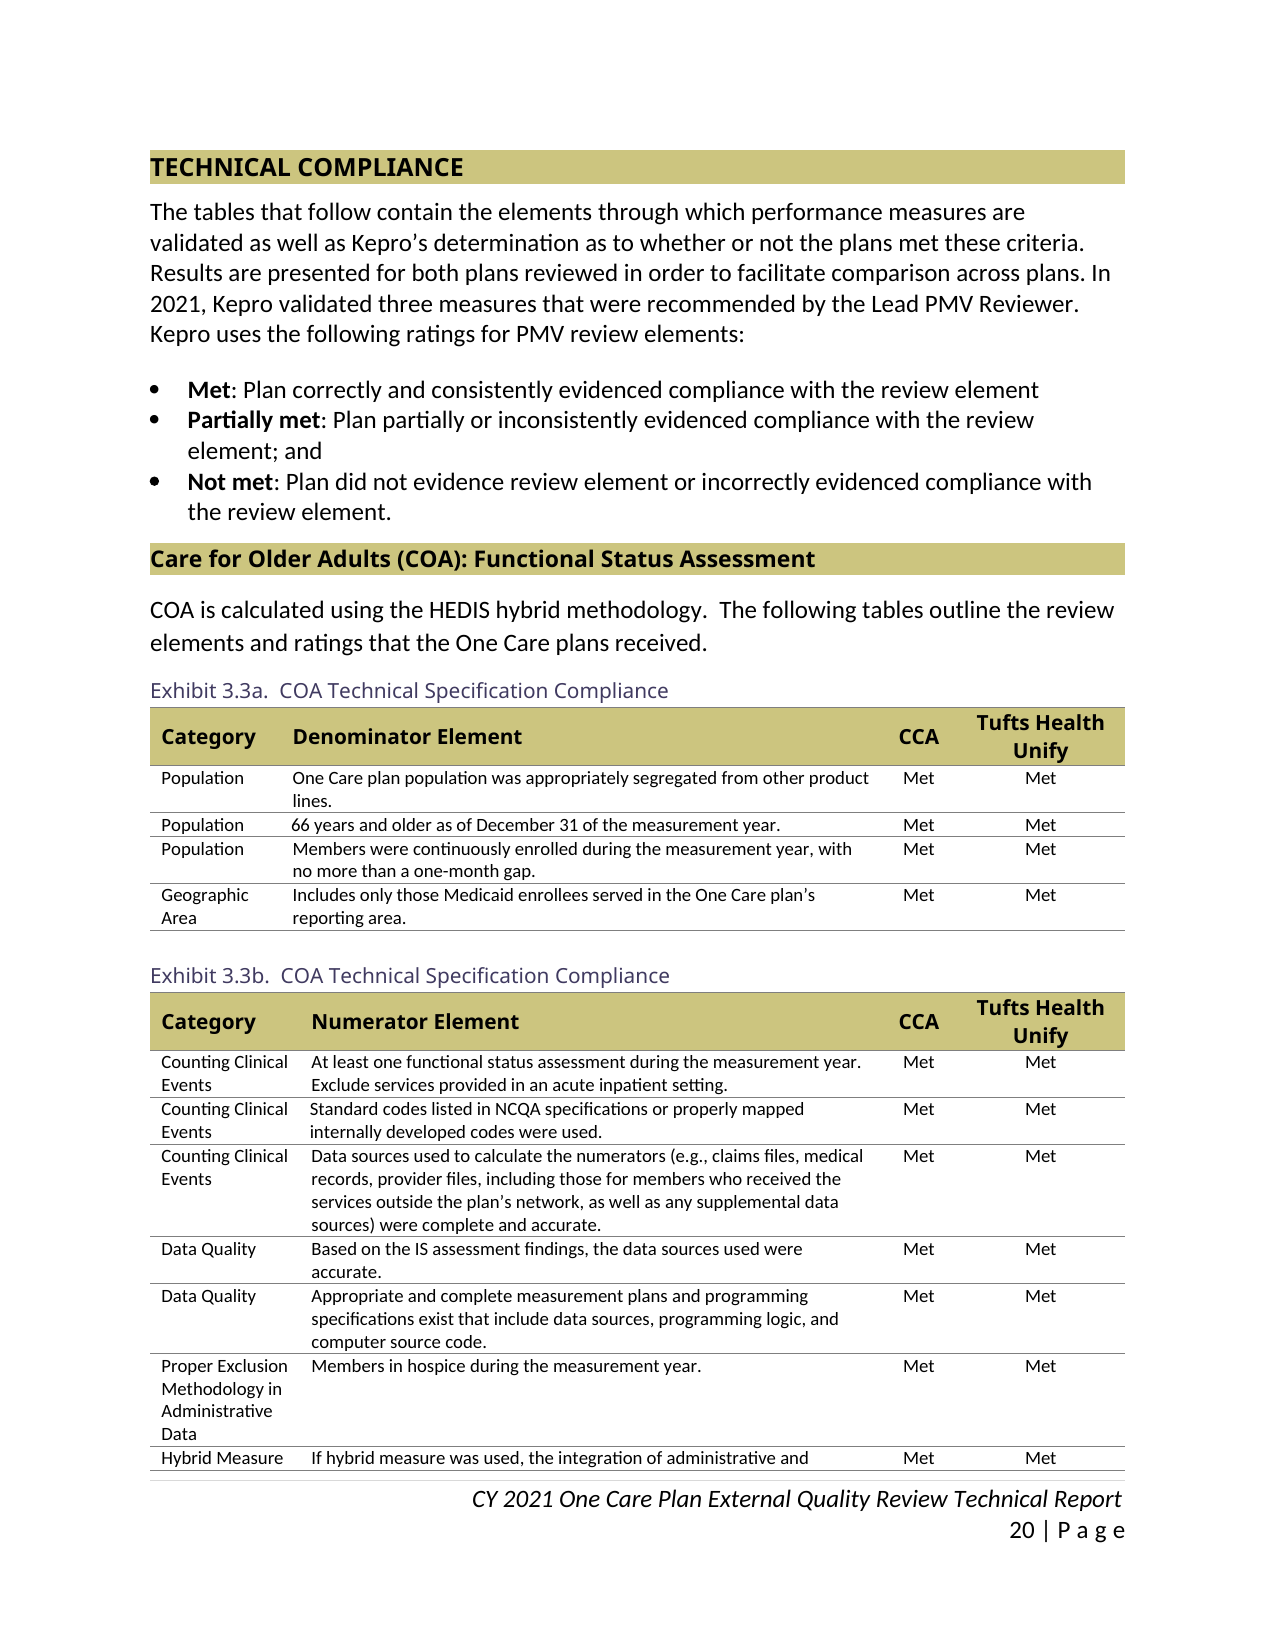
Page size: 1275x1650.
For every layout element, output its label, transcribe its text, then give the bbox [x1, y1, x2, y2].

table_cell Based on the IS assessment findings, the data sources used were accurate. [300, 1237, 881, 1283]
table_cell Met [956, 1051, 1125, 1097]
table_cell Counting Clinical Events [150, 1145, 300, 1236]
table_header Numerator Element [300, 993, 881, 1050]
table_cell Met [881, 1447, 956, 1469]
table_cell Met [956, 1354, 1125, 1446]
table_cell Met [881, 1098, 956, 1143]
table_cell Met [881, 837, 956, 883]
table_header Category [150, 993, 300, 1050]
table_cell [300, 1447, 881, 1469]
table_cell Met [956, 813, 1125, 836]
table_cell Proper Exclusion Methodology in Administrative Data [150, 1354, 300, 1446]
table_header Category [150, 708, 281, 765]
table_cell Met [881, 1145, 956, 1236]
table_cell Met [881, 766, 956, 812]
table_cell Members in hospice during the measurement year. [300, 1354, 881, 1446]
table_cell Met [881, 1284, 956, 1353]
table_cell Met [956, 1237, 1125, 1283]
table_cell Population [150, 837, 281, 883]
table_cell Met [956, 1145, 1125, 1236]
table_cell Met [956, 1447, 1125, 1469]
table_header Tufts Health Unify [956, 708, 1125, 765]
table_cell Met [956, 1098, 1125, 1143]
table_cell Hybrid Measure [150, 1447, 300, 1469]
table_cell Met [881, 884, 956, 929]
table_cell Counting Clinical Events [150, 1098, 300, 1143]
table_cell Met [881, 1354, 956, 1446]
text Exhibit 3.3a. COA Technical Specification Compliance [150, 676, 1125, 705]
text The tables that follow contain the elements through which performance measures are validated as well as Kepro’s determination as to whether or not the plans met these criteria. Results are presented for both plans reviewed in order to facilitate comparison across plans. In 2021, Kepro validated three measures that were recommended by the Lead PMV Reviewer. Kepro uses the following ratings for PMV review elements: [150, 197, 1125, 349]
text Care for Older Adults (COA): Functional Status Assessment [150, 543, 1125, 575]
table_cell Population [150, 813, 281, 836]
table_header CCA [881, 708, 956, 765]
table_cell Geographic Area [150, 884, 281, 929]
table_cell Population [150, 766, 281, 812]
table_cell Includes only those Medicaid enrollees served in the One Care plan’s reporting area. [281, 884, 881, 929]
text Exhibit 3.3b. COA Technical Specification Compliance [150, 961, 1125, 989]
table_cell Met [956, 884, 1125, 929]
table_header Tufts Health Unify [956, 993, 1125, 1050]
table_cell Met [956, 766, 1125, 812]
table_cell Members were continuously enrolled during the measurement year, with no more than a one-month gap. [281, 837, 881, 883]
subtitle Technical Compliance [150, 150, 1125, 184]
table_cell Met [881, 1237, 956, 1283]
table_cell Data Quality [150, 1237, 300, 1283]
table_cell One Care plan population was appropriately segregated from other product lines. [281, 766, 881, 812]
table_cell Standard codes listed in NCQA specifications or properly mapped internally developed codes were used. [300, 1098, 881, 1143]
table_cell Counting Clinical Events [150, 1051, 300, 1097]
table_cell Met [956, 1284, 1125, 1353]
text COA is calculated using the HEDIS hybrid methodology. The following tables outline the review elements and ratings that the One Care plans received. [150, 594, 1125, 657]
table_cell Data Quality [150, 1284, 300, 1353]
table_cell Met [881, 1051, 956, 1097]
list Partially met: Plan partially or inconsistently evidenced compliance with the review element; and [150, 405, 1125, 466]
table_header Denominator Element [281, 708, 881, 765]
table_header CCA [881, 993, 956, 1050]
table_cell Appropriate and complete measurement plans and programming specifications exist that include data sources, programming logic, and computer source code. [300, 1284, 881, 1353]
table_cell 66 years and older as of December 31 of the measurement year. [281, 813, 881, 836]
list Met: Plan correctly and consistently evidenced compliance with the review element [150, 374, 1125, 405]
table_cell Data sources used to calculate the numerators (e.g., claims files, medical records, provider files, including those for members who received the services outside the plan’s network, as well as any supplemental data sources) were complete and accurate. [300, 1145, 881, 1236]
table_cell Met [956, 837, 1125, 883]
table_cell Met [881, 813, 956, 836]
list Not met: Plan did not evidence review element or incorrectly evidenced compliance with the review element. [150, 466, 1125, 527]
table_cell At least one functional status assessment during the measurement year. Exclude services provided in an acute inpatient setting. [300, 1051, 881, 1097]
